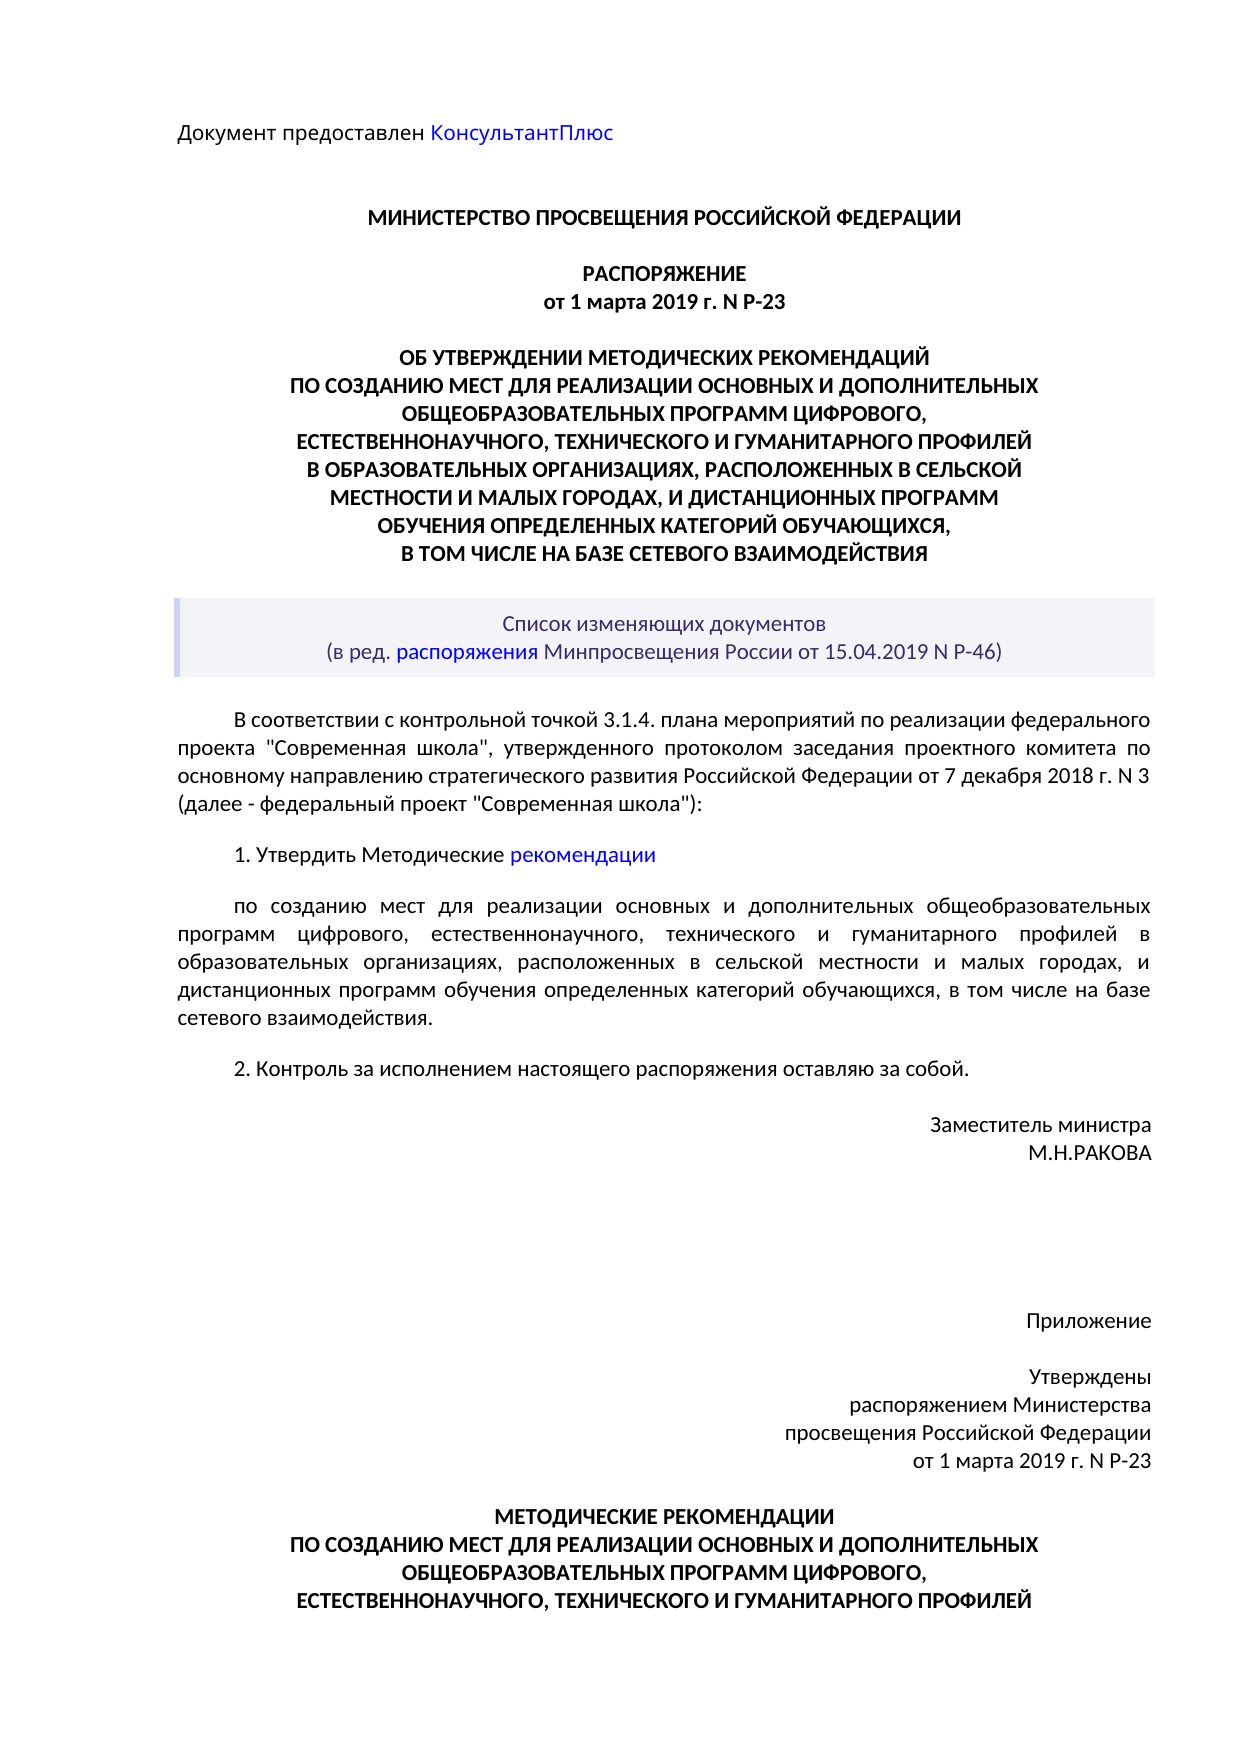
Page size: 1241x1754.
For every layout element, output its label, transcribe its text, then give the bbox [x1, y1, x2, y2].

title ЕСТЕСТВЕННОНАУЧНОГО, ТЕХНИЧЕСКОГО И ГУМАНИТАРНОГО ПРОФИЛЕЙ [177, 427, 1152, 455]
text 1. Утвердить Методические рекомендации [177, 840, 1152, 868]
title ПО СОЗДАНИЮ МЕСТ ДЛЯ РЕАЛИЗАЦИИ ОСНОВНЫХ И ДОПОЛНИТЕЛЬНЫХ [177, 1531, 1152, 1558]
text М.Н.РАКОВА [177, 1138, 1152, 1166]
text распоряжением Министерства [177, 1390, 1152, 1418]
title РАСПОРЯЖЕНИЕ [177, 259, 1152, 287]
text 2. Контроль за исполнением настоящего распоряжения оставляю за собой. [177, 1054, 1152, 1082]
text В соответствии с контрольной точкой 3.1.4. плана мероприятий по реализации федерального проекта "Современная школа", утвержденного протоколом заседания проектного комитета по основному направлению стратегического развития Российской Федерации от 7 декабря 2018 г. N 3 (далее - федеральный проект "Современная школа"): [177, 705, 1152, 817]
title ПО СОЗДАНИЮ МЕСТ ДЛЯ РЕАЛИЗАЦИИ ОСНОВНЫХ И ДОПОЛНИТЕЛЬНЫХ [177, 371, 1152, 399]
title от 1 марта 2019 г. N Р-23 [177, 287, 1152, 315]
title Документ предоставлен КонсультантПлюс [177, 118, 1152, 175]
title В ОБРАЗОВАТЕЛЬНЫХ ОРГАНИЗАЦИЯХ, РАСПОЛОЖЕННЫХ В СЕЛЬСКОЙ [177, 455, 1152, 483]
title ОБ УТВЕРЖДЕНИИ МЕТОДИЧЕСКИХ РЕКОМЕНДАЦИЙ [177, 343, 1152, 371]
text Утверждены [177, 1362, 1152, 1390]
title ЕСТЕСТВЕННОНАУЧНОГО, ТЕХНИЧЕСКОГО И ГУМАНИТАРНОГО ПРОФИЛЕЙ [177, 1587, 1152, 1614]
title МИНИСТЕРСТВО ПРОСВЕЩЕНИЯ РОССИЙСКОЙ ФЕДЕРАЦИИ [177, 203, 1152, 231]
title МЕТОДИЧЕСКИЕ РЕКОМЕНДАЦИИ [177, 1502, 1152, 1531]
text от 1 марта 2019 г. N Р-23 [177, 1446, 1152, 1474]
title ОБУЧЕНИЯ ОПРЕДЕЛЕННЫХ КАТЕГОРИЙ ОБУЧАЮЩИХСЯ, [177, 511, 1152, 539]
title ОБЩЕОБРАЗОВАТЕЛЬНЫХ ПРОГРАММ ЦИФРОВОГО, [177, 399, 1152, 427]
text Приложение [177, 1306, 1152, 1334]
title МЕСТНОСТИ И МАЛЫХ ГОРОДАХ, И ДИСТАНЦИОННЫХ ПРОГРАММ [177, 483, 1152, 511]
title ОБЩЕОБРАЗОВАТЕЛЬНЫХ ПРОГРАММ ЦИФРОВОГО, [177, 1558, 1152, 1587]
text Заместитель министра [177, 1110, 1152, 1138]
table_header Список изменяющих документов (в ред. распоряжения Минпросвещения России от 15.04.2019 N Р-46) [180, 598, 1149, 677]
text просвещения Российской Федерации [177, 1418, 1152, 1446]
text по созданию мест для реализации основных и дополнительных общеобразовательных программ цифрового, естественнонаучного, технического и гуманитарного профилей в образовательных организациях, расположенных в сельской местности и малых городах, и дистанционных программ обучения определенных категорий обучающихся, в том числе на базе сетевого взаимодействия. [177, 891, 1152, 1031]
title В ТОМ ЧИСЛЕ НА БАЗЕ СЕТЕВОГО ВЗАИМОДЕЙСТВИЯ [177, 539, 1152, 567]
